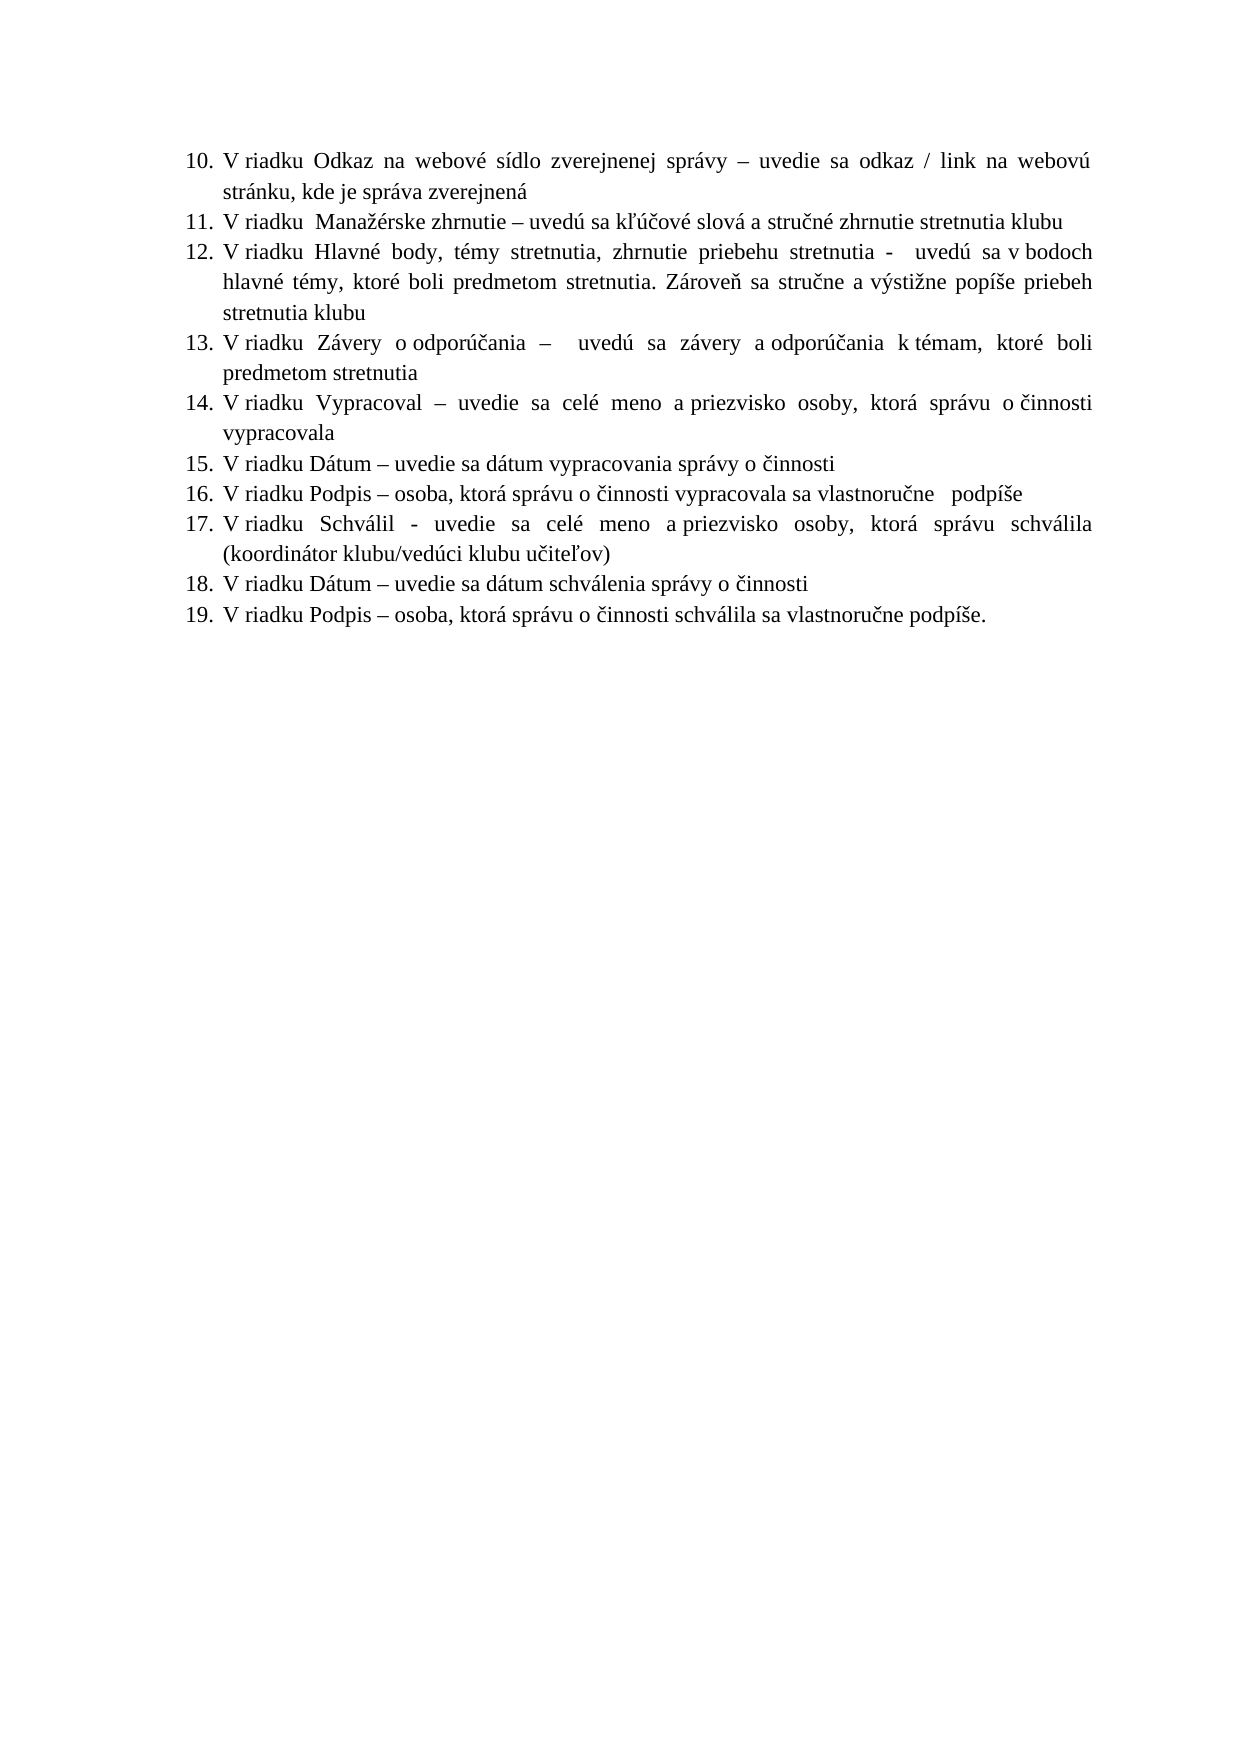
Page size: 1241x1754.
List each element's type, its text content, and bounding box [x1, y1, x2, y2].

list V riadku Závery o odporúčania – uvedú sa závery a odporúčania k témam, ktoré boli predmetom stretnutia [185, 329, 1093, 385]
list V riadku Podpis – osoba, ktorá správu o činnosti vypracovala sa vlastnoručne podpíše [185, 480, 1093, 506]
list V riadku Vypracoval – uvedie sa celé meno a priezvisko osoby, ktorá správu o činnosti vypracovala [185, 389, 1093, 446]
list V riadku Dátum – uvedie sa dátum vypracovania správy o činnosti [185, 450, 1093, 476]
list V riadku Manažérske zhrnutie – uvedú sa kľúčové slová a stručné zhrnutie stretnutia klubu [185, 208, 1093, 234]
list V riadku Podpis – osoba, ktorá správu o činnosti schválila sa vlastnoručne podpíše. [185, 601, 1093, 627]
list V riadku Dátum – uvedie sa dátum schválenia správy o činnosti [185, 571, 1093, 597]
list V riadku Schválil - uvedie sa celé meno a priezvisko osoby, ktorá správu schválila (koordinátor klubu/vedúci klubu učiteľov) [185, 510, 1093, 567]
list V riadku Hlavné body, témy stretnutia, zhrnutie priebehu stretnutia - uvedú sa v bodoch hlavné témy, ktoré boli predmetom stretnutia. Zároveň sa stručne a výstižne popíše priebeh stretnutia klubu [185, 238, 1093, 325]
list V riadku Odkaz na webové sídlo zverejnenej správy – uvedie sa odkaz / link na webovú stránku, kde je správa zverejnená [185, 148, 1093, 204]
